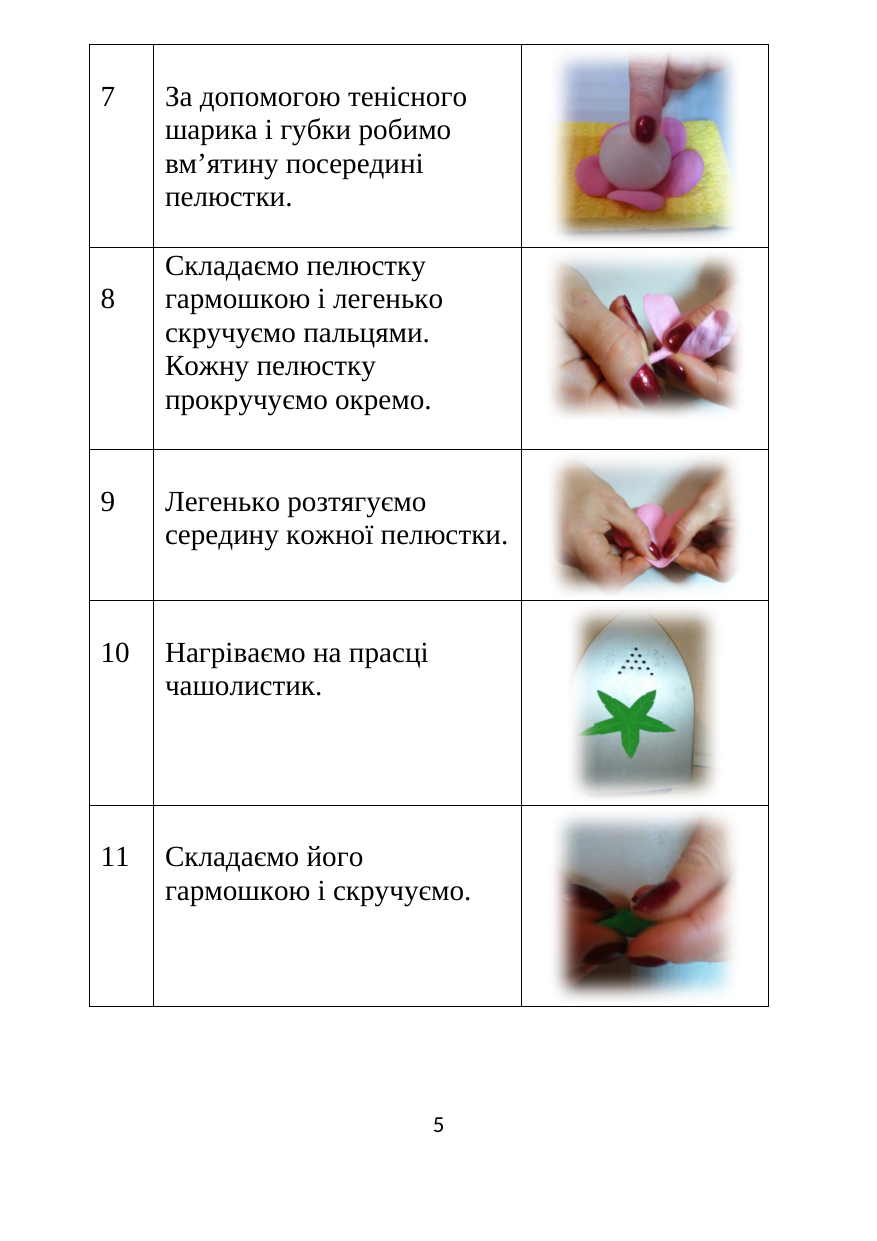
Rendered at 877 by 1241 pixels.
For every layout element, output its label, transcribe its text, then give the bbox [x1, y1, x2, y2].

table_cell Нагріваємо на прасці чашолистик. [154, 601, 521, 805]
table_cell 7 [90, 45, 153, 247]
picture [577, 75, 714, 218]
table_cell 9 [90, 450, 153, 600]
table_cell [522, 248, 768, 449]
table_cell Складаємо пелюстку гармошкою і легенько скручуємо пальцями. Кожну пелюстку прокручуємо окремо. [154, 248, 521, 449]
table_cell [522, 450, 768, 600]
table_cell [522, 806, 768, 1006]
picture [578, 835, 713, 976]
picture [573, 277, 717, 393]
table_cell [522, 45, 768, 247]
table_cell [522, 601, 768, 805]
table_cell 8 [90, 248, 153, 449]
table_cell Складаємо його гармошкою і скручуємо. [154, 806, 521, 1006]
table_cell За допомогою тенісного шарика і губки робимо вм’ятину посередині пелюстки. [154, 45, 521, 247]
table_cell Легенько розтягуємо середину кожної пелюстки. [154, 450, 521, 600]
table_cell 11 [90, 806, 153, 1006]
picture [575, 480, 716, 571]
picture [595, 631, 695, 775]
table_cell 10 [90, 601, 153, 805]
